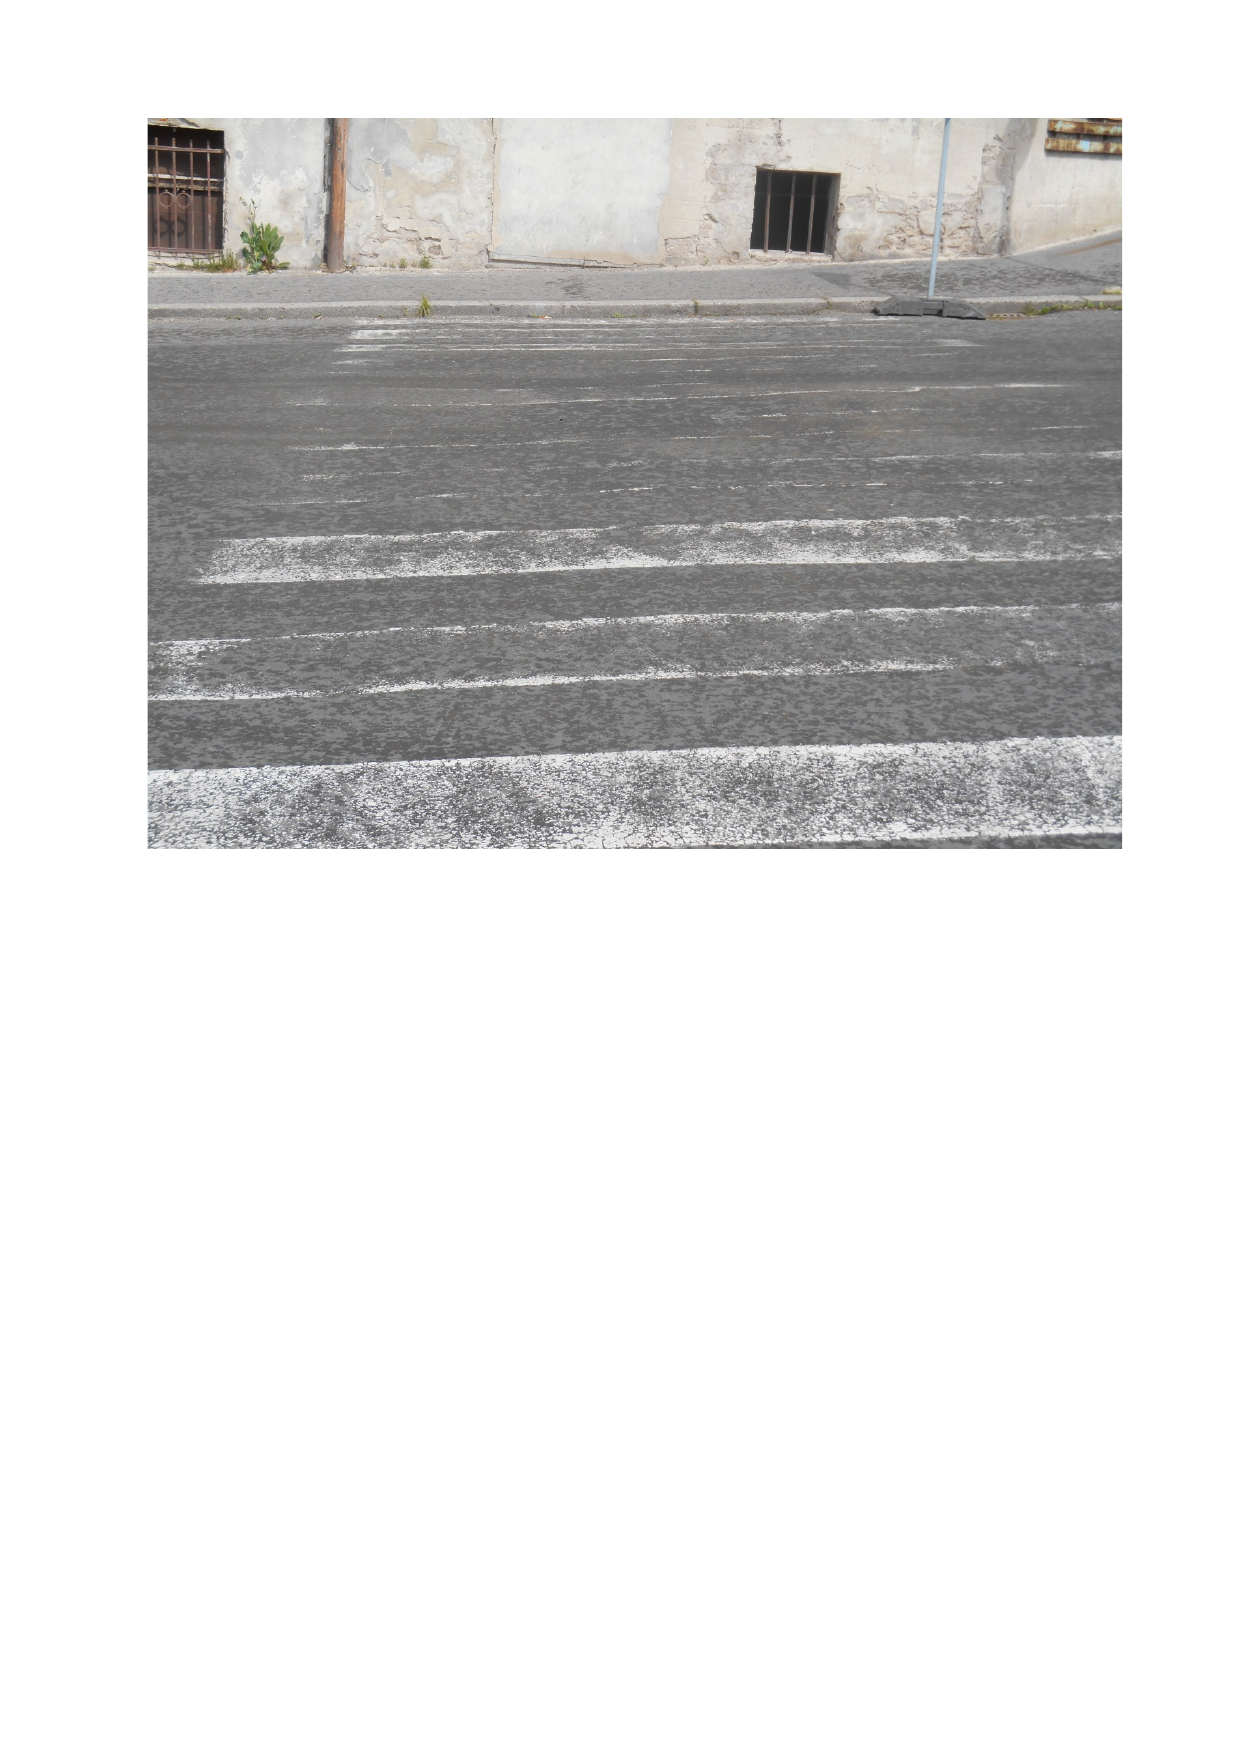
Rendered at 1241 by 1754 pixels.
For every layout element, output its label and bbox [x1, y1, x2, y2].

picture [147, 118, 1123, 849]
